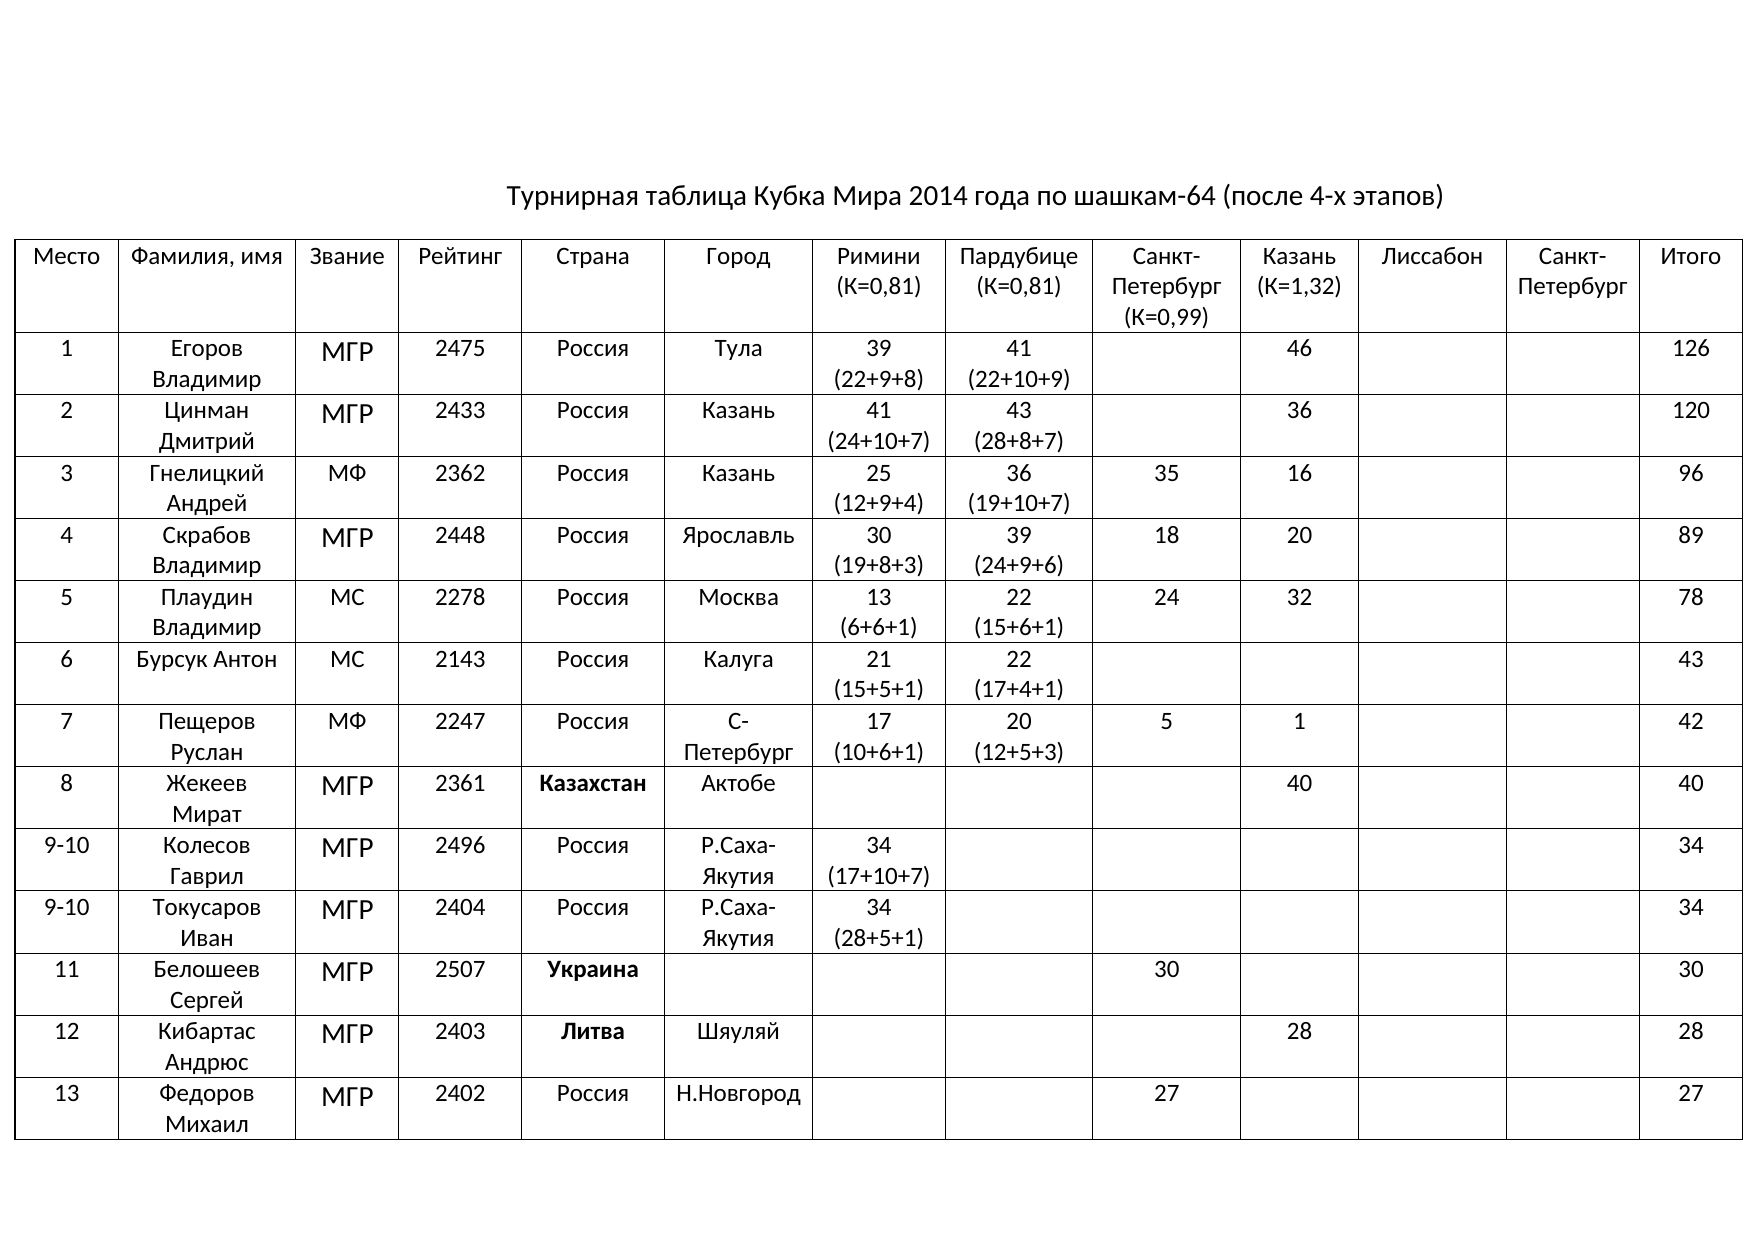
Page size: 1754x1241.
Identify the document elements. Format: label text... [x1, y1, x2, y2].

table_cell 126 [1640, 333, 1742, 394]
table_cell [1093, 829, 1240, 890]
table_cell МФ [296, 705, 398, 766]
table_cell [1359, 1016, 1506, 1077]
table_cell Р.Саха-Якутия [665, 829, 812, 890]
table_cell [946, 1078, 1092, 1139]
table_cell [1507, 581, 1639, 642]
table_cell [1507, 457, 1639, 518]
table_cell Тула [665, 333, 812, 394]
table_cell МФ [296, 457, 398, 518]
table_cell 35 [1093, 457, 1240, 518]
table_header Фамилия, имя [119, 240, 295, 332]
table_cell [1359, 581, 1506, 642]
table_cell 42 [1640, 705, 1742, 766]
table_cell 2448 [399, 519, 521, 580]
table_cell [1507, 954, 1639, 1014]
table_cell 2507 [399, 954, 521, 1014]
table_cell 34 (28+5+1) [813, 891, 945, 952]
table_header Рейтинг [399, 240, 521, 332]
table_cell Пещеров Руслан [119, 705, 295, 766]
table_header Итого [1640, 240, 1742, 332]
table_cell [1359, 643, 1506, 704]
table_cell Жекеев Мират [119, 767, 295, 828]
table_cell [1507, 1016, 1639, 1077]
table_header Звание [296, 240, 398, 332]
table_cell [946, 829, 1092, 890]
table_cell МГР [296, 891, 398, 952]
table_cell [1359, 891, 1506, 952]
table_cell Н.Новгород [665, 1078, 812, 1139]
table_cell 5 [1093, 705, 1240, 766]
table_cell 21 (15+5+1) [813, 643, 945, 704]
table_cell [1093, 643, 1240, 704]
table_cell МГР [296, 333, 398, 394]
table_cell [1507, 891, 1639, 952]
table_cell 13 (6+6+1) [813, 581, 945, 642]
table_cell С-Петербург [665, 705, 812, 766]
table_cell 36 [1241, 395, 1358, 456]
table_cell Калуга [665, 643, 812, 704]
table_cell 32 [1241, 581, 1358, 642]
table_cell Колесов Гаврил [119, 829, 295, 890]
table_cell 120 [1640, 395, 1742, 456]
table_cell 20 (12+5+3) [946, 705, 1092, 766]
table_cell Шяуляй [665, 1016, 812, 1077]
table_cell 96 [1640, 457, 1742, 518]
table_cell [1507, 1078, 1639, 1139]
table_cell МГР [296, 1078, 398, 1139]
table_cell Цинман Дмитрий [119, 395, 295, 456]
table_header Лиссабон [1359, 240, 1506, 332]
table_cell 9-10 [16, 891, 118, 952]
table_cell МГР [296, 767, 398, 828]
table_cell МГР [296, 829, 398, 890]
table_cell [1359, 1078, 1506, 1139]
table_cell 12 [16, 1016, 118, 1077]
table_header Город [665, 240, 812, 332]
table_cell [1359, 395, 1506, 456]
table_cell 28 [1241, 1016, 1358, 1077]
table_cell [946, 891, 1092, 952]
table_cell Скрабов Владимир [119, 519, 295, 580]
table_cell [1093, 891, 1240, 952]
table_cell МГР [296, 954, 398, 1014]
table_cell Кибартас Андрюс [119, 1016, 295, 1077]
table_cell Украина [522, 954, 664, 1014]
table_cell 34 (17+10+7) [813, 829, 945, 890]
table_cell Плаудин Владимир [119, 581, 295, 642]
table_cell [946, 767, 1092, 828]
table_cell [813, 767, 945, 828]
table_cell 36 (19+10+7) [946, 457, 1092, 518]
table_cell 34 [1640, 829, 1742, 890]
table_cell 40 [1241, 767, 1358, 828]
table_cell Ярославль [665, 519, 812, 580]
table_header Пардубице (К=0,81) [946, 240, 1092, 332]
table_cell Россия [522, 581, 664, 642]
table_header Страна [522, 240, 664, 332]
table_cell [1359, 829, 1506, 890]
table_cell 28 [1640, 1016, 1742, 1077]
table_cell МГР [296, 395, 398, 456]
table_cell 2361 [399, 767, 521, 828]
table_header Казань (К=1,32) [1241, 240, 1358, 332]
table_cell Гнелицкий Андрей [119, 457, 295, 518]
table_cell [1093, 1016, 1240, 1077]
table_cell 34 [1640, 891, 1742, 952]
table_cell 46 [1241, 333, 1358, 394]
table_cell 22 (17+4+1) [946, 643, 1092, 704]
table_cell 1 [1241, 705, 1358, 766]
table_cell [1507, 395, 1639, 456]
table_cell [1359, 954, 1506, 1014]
table_cell [1241, 891, 1358, 952]
table_cell Белошеев Сергей [119, 954, 295, 1014]
table_cell 1 [16, 333, 118, 394]
table_cell Литва [522, 1016, 664, 1077]
table_cell [1359, 767, 1506, 828]
table_cell 17 (10+6+1) [813, 705, 945, 766]
table_cell Казань [665, 457, 812, 518]
table_cell 24 [1093, 581, 1240, 642]
table_header Санкт-Петербург [1507, 240, 1639, 332]
table_header Место [16, 240, 118, 332]
table_cell [1507, 829, 1639, 890]
table_cell 2362 [399, 457, 521, 518]
table_cell 9-10 [16, 829, 118, 890]
table_cell [1241, 1078, 1358, 1139]
table_cell 30 [1093, 954, 1240, 1014]
table_cell [1241, 643, 1358, 704]
table_cell 2402 [399, 1078, 521, 1139]
table_cell Москва [665, 581, 812, 642]
table_cell 6 [16, 643, 118, 704]
table_cell 30 (19+8+3) [813, 519, 945, 580]
table_header Римини (К=0,81) [813, 240, 945, 332]
table_cell Россия [522, 829, 664, 890]
table_header Санкт-Петербург (К=0,99) [1093, 240, 1240, 332]
table_cell Россия [522, 395, 664, 456]
table_cell [1507, 705, 1639, 766]
table_cell Федоров Михаил [119, 1078, 295, 1139]
table_cell Россия [522, 643, 664, 704]
table_cell Актобе [665, 767, 812, 828]
table_cell Россия [522, 891, 664, 952]
table_cell Егоров Владимир [119, 333, 295, 394]
table_cell [1359, 705, 1506, 766]
table_cell МГР [296, 519, 398, 580]
table_cell [1359, 333, 1506, 394]
table_cell 22 (15+6+1) [946, 581, 1092, 642]
table_cell 2278 [399, 581, 521, 642]
table_cell 2247 [399, 705, 521, 766]
table_cell [1507, 333, 1639, 394]
table_cell 2143 [399, 643, 521, 704]
table_cell 2404 [399, 891, 521, 952]
table_cell 8 [16, 767, 118, 828]
table_cell 27 [1640, 1078, 1742, 1139]
table_cell 5 [16, 581, 118, 642]
table_cell Россия [522, 457, 664, 518]
table_cell [946, 954, 1092, 1014]
table_cell 3 [16, 457, 118, 518]
table_cell [813, 1078, 945, 1139]
table_cell Россия [522, 1078, 664, 1139]
table_cell [1507, 767, 1639, 828]
table_cell 43 (28+8+7) [946, 395, 1092, 456]
table_cell [1241, 829, 1358, 890]
table_cell [1507, 643, 1639, 704]
table_cell Россия [522, 705, 664, 766]
table_cell Р.Саха-Якутия [665, 891, 812, 952]
table_cell 2 [16, 395, 118, 456]
table_cell 78 [1640, 581, 1742, 642]
table_cell [813, 1016, 945, 1077]
table_cell Бурсук Антон [119, 643, 295, 704]
table_cell МС [296, 643, 398, 704]
table_cell 2403 [399, 1016, 521, 1077]
table_cell 41 (22+10+9) [946, 333, 1092, 394]
text Турнирная таблица Кубка Мира 2014 года по шашкам-64 (после 4-х этапов) [118, 177, 1636, 213]
table_cell 11 [16, 954, 118, 1014]
table_cell МГР [296, 1016, 398, 1077]
table_cell 13 [16, 1078, 118, 1139]
table_cell [1507, 519, 1639, 580]
table_cell [665, 954, 812, 1014]
table_cell 40 [1640, 767, 1742, 828]
table_cell [1359, 519, 1506, 580]
table_cell 2496 [399, 829, 521, 890]
table_cell 27 [1093, 1078, 1240, 1139]
table_cell 4 [16, 519, 118, 580]
table_cell 41 (24+10+7) [813, 395, 945, 456]
table_cell [1241, 954, 1358, 1014]
table_cell 39 (24+9+6) [946, 519, 1092, 580]
table_cell [946, 1016, 1092, 1077]
table_cell 39 (22+9+8) [813, 333, 945, 394]
table_cell Россия [522, 333, 664, 394]
table_cell [813, 954, 945, 1014]
table_cell Казань [665, 395, 812, 456]
table_cell [1093, 395, 1240, 456]
table_cell [1093, 767, 1240, 828]
table_cell [1093, 333, 1240, 394]
table_cell 89 [1640, 519, 1742, 580]
table_cell 2433 [399, 395, 521, 456]
table_cell 43 [1640, 643, 1742, 704]
table_cell 18 [1093, 519, 1240, 580]
table_cell Токусаров Иван [119, 891, 295, 952]
table_cell 20 [1241, 519, 1358, 580]
table_cell 30 [1640, 954, 1742, 1014]
table_cell 25 (12+9+4) [813, 457, 945, 518]
table_cell 7 [16, 705, 118, 766]
table_cell 16 [1241, 457, 1358, 518]
table_cell Россия [522, 519, 664, 580]
table_cell МС [296, 581, 398, 642]
table_cell 2475 [399, 333, 521, 394]
table_cell [1359, 457, 1506, 518]
table_cell Казахстан [522, 767, 664, 828]
